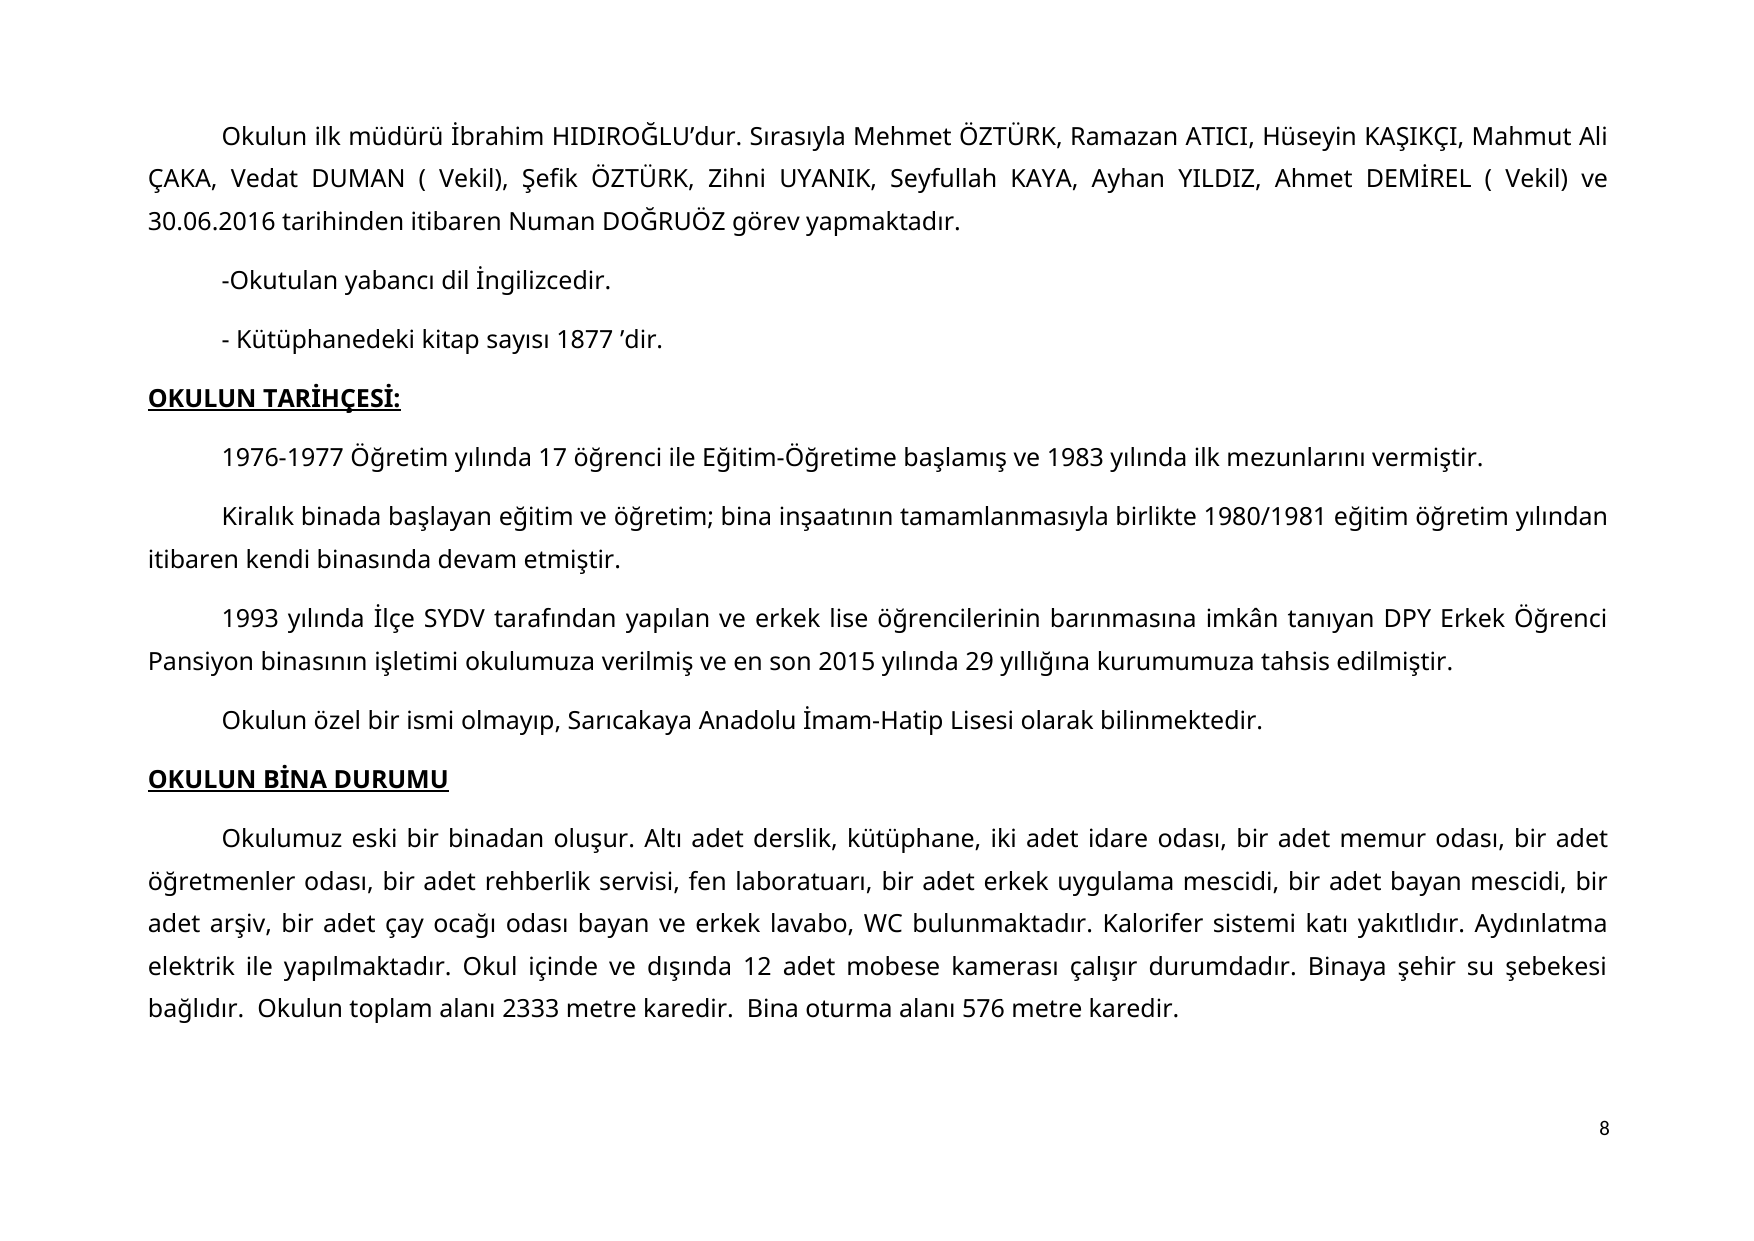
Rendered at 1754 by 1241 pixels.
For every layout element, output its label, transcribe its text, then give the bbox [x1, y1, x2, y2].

text OKULUN BİNA DURUMU [148, 761, 1609, 796]
text -Okutulan yabancı dil İngilizcedir. [148, 262, 1609, 296]
text 1976-1977 Öğretim yılında 17 öğrenci ile Eğitim-Öğretime başlamış ve 1983 yılında ilk mezunlarını vermiştir. [148, 440, 1609, 474]
text - Kütüphanedeki kitap sayısı 1877 ’dir. [148, 321, 1609, 356]
text Okulun özel bir ismi olmayıp, Sarıcakaya Anadolu İmam-Hatip Lisesi olarak bilinmektedir. [148, 702, 1609, 736]
text Kiralık binada başlayan eğitim ve öğretim; bina inşaatının tamamlanmasıyla birlikte 1980/1981 eğitim öğretim yılından itibaren kendi binasında devam etmiştir. [148, 499, 1609, 576]
text Okulumuz eski bir binadan oluşur. Altı adet derslik, kütüphane, iki adet idare odası, bir adet memur odası, bir adet öğretmenler odası, bir adet rehberlik servisi, fen laboratuarı, bir adet erkek uygulama mescidi, bir adet bayan mescidi, bir adet arşiv, bir adet çay ocağı odası bayan ve erkek lavabo, WC bulunmaktadır. Kalorifer sistemi katı yakıtlıdır. Aydınlatma elektrik ile yapılmaktadır. Okul içinde ve dışında 12 adet mobese kamerası çalışır durumdadır. Binaya şehir su şebekesi bağlıdır. Okulun toplam alanı 2333 metre karedir. Bina oturma alanı 576 metre karedir. [148, 821, 1609, 1025]
text OKULUN TARİHÇESİ: [148, 381, 1609, 415]
text Okulun ilk müdürü İbrahim HIDIROĞLU’dur. Sırasıyla Mehmet ÖZTÜRK, Ramazan ATICI, Hüseyin KAŞIKÇI, Mahmut Ali ÇAKA, Vedat DUMAN ( Vekil), Şefik ÖZTÜRK, Zihni UYANIK, Seyfullah KAYA, Ayhan YILDIZ, Ahmet DEMİREL ( Vekil) ve 30.06.2016 tarihinden itibaren Numan DOĞRUÖZ görev yapmaktadır. [148, 118, 1609, 237]
text 1993 yılında İlçe SYDV tarafından yapılan ve erkek lise öğrencilerinin barınmasına imkân tanıyan DPY Erkek Öğrenci Pansiyon binasının işletimi okulumuza verilmiş ve en son 2015 yılında 29 yıllığına kurumumuza tahsis edilmiştir. [148, 601, 1609, 677]
